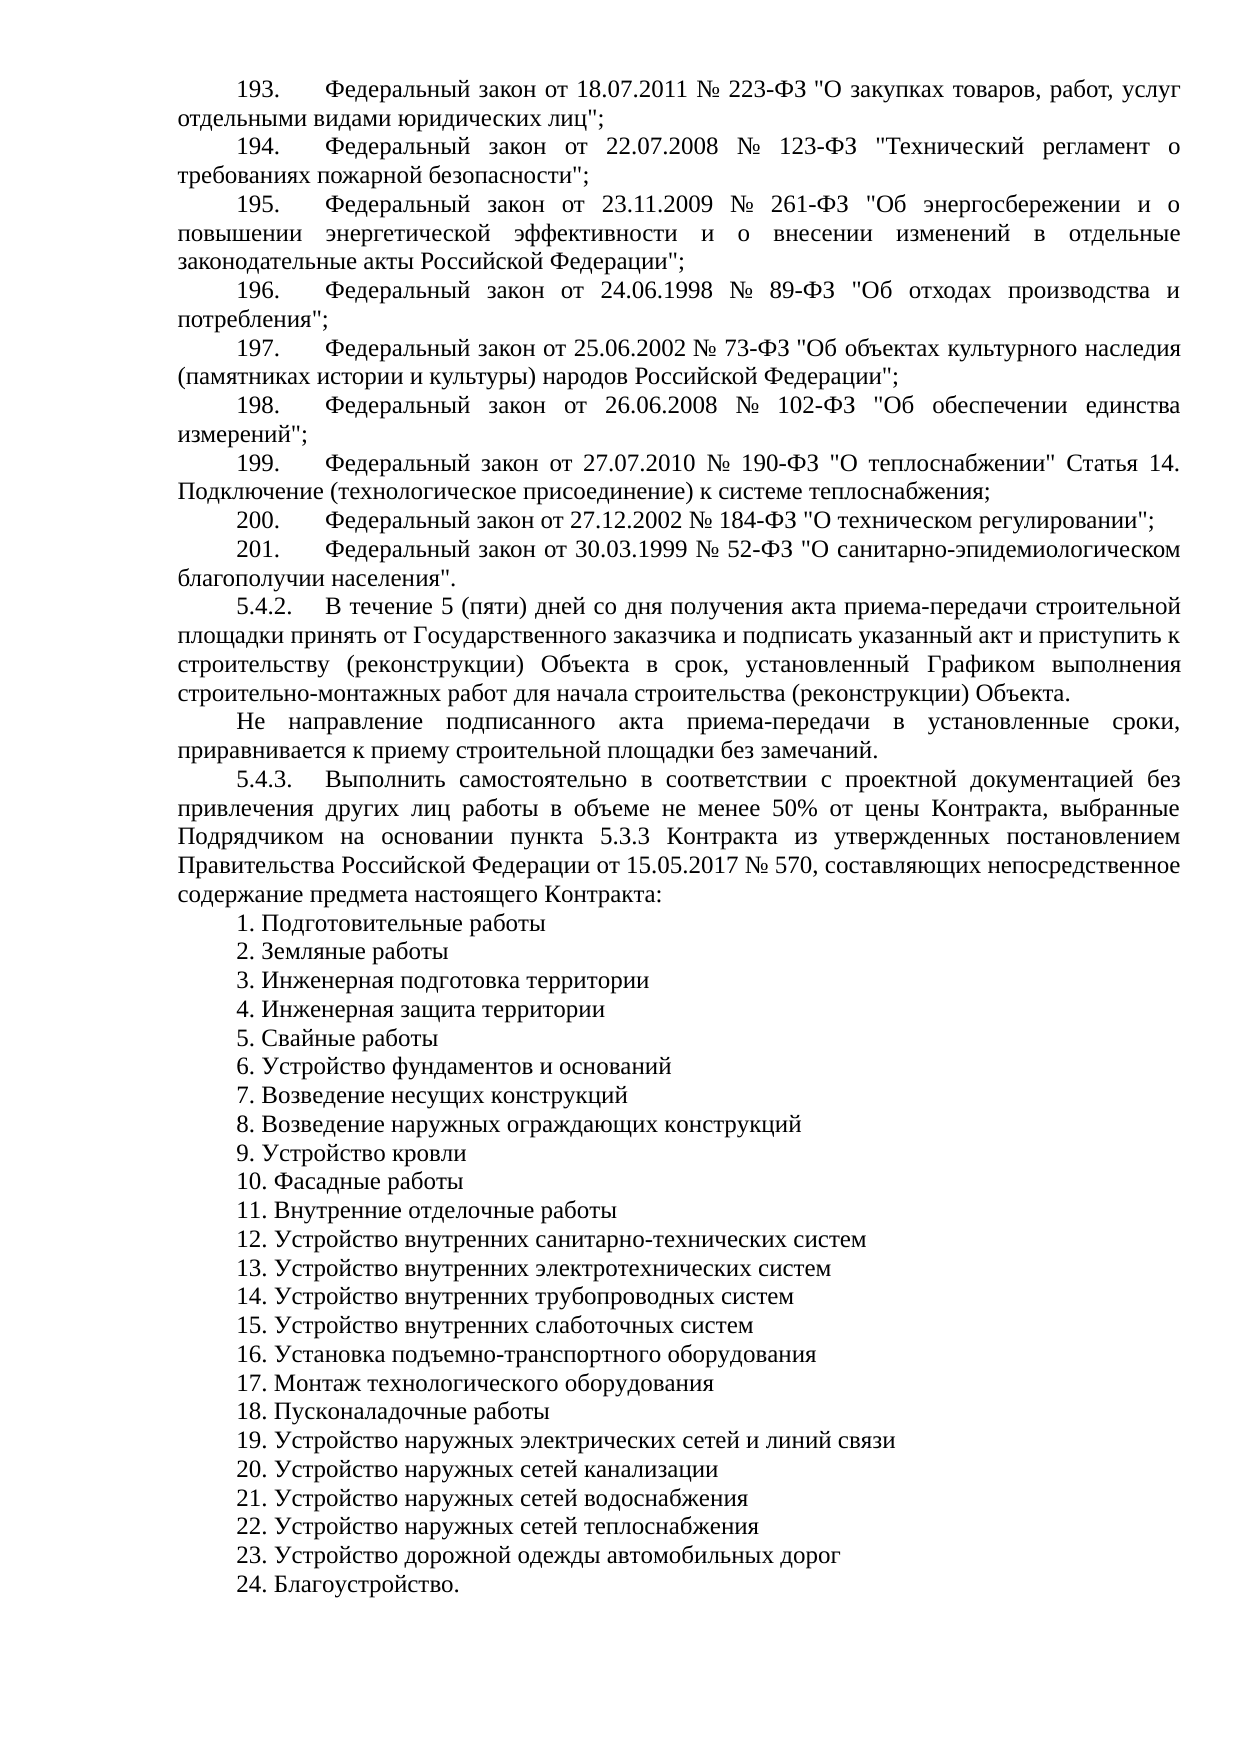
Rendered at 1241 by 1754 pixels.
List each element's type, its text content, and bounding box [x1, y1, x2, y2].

list Федеральный закон от 22.07.2008 № 123-ФЗ "Технический регламент о требованиях пожарной безопасности"; [177, 131, 1181, 189]
text 7. Возведение несущих конструкций [177, 1080, 1181, 1109]
text 8. Возведение наружных ограждающих конструкций [177, 1109, 1181, 1138]
text 21. Устройство наружных сетей водоснабжения [177, 1483, 1181, 1511]
text 12. Устройство внутренних санитарно-технических систем [177, 1224, 1181, 1253]
list Федеральный закон от 27.12.2002 № 184-ФЗ "О техническом регулировании"; [177, 505, 1181, 534]
text 15. Устройство внутренних слаботочных систем [177, 1310, 1181, 1339]
text 1. Подготовительные работы [177, 908, 1181, 936]
list Федеральный закон от 25.06.2002 № 73-ФЗ "Об объектах культурного наследия (памятниках истории и культуры) народов Российской Федерации"; [177, 333, 1181, 390]
text 24. Благоустройство. [177, 1569, 1181, 1598]
list Федеральный закон от 26.06.2008 № 102-ФЗ "Об обеспечении единства измерений"; [177, 390, 1181, 448]
text 22. Устройство наружных сетей теплоснабжения [177, 1511, 1181, 1540]
text 5. Свайные работы [177, 1023, 1181, 1051]
text 9. Устройство кровли [177, 1138, 1181, 1166]
list Федеральный закон от 23.11.2009 № 261-ФЗ "Об энергосбережении и о повышении энергетической эффективности и о внесении изменений в отдельные законодательные акты Российской Федерации"; [177, 189, 1181, 275]
list Выполнить самостоятельно в соответствии с проектной документацией без привлечения других лиц работы в объеме не менее 50% от цены Контракта, выбранные Подрядчиком на основании пункта 5.3.3 Контракта из утвержденных постановлением Правительства Российской Федерации от 15.05.2017 № 570, составляющих непосредственное содержание предмета настоящего Контракта: [177, 764, 1181, 908]
list Федеральный закон от 18.07.2011 № 223-ФЗ "О закупках товаров, работ, услуг отдельными видами юридических лиц"; [177, 74, 1181, 131]
text 3. Инженерная подготовка территории [177, 965, 1181, 994]
text 20. Устройство наружных сетей канализации [177, 1454, 1181, 1483]
text Не направление подписанного акта приема-передачи в установленные сроки, приравнивается к приему строительной площадки без замечаний. [177, 706, 1181, 764]
text 6. Устройство фундаментов и оснований [177, 1051, 1181, 1080]
text 10. Фасадные работы [177, 1166, 1181, 1195]
text 19. Устройство наружных электрических сетей и линий связи [177, 1425, 1181, 1454]
list Федеральный закон от 30.03.1999 № 52-ФЗ "О санитарно-эпидемиологическом благополучии населения". [177, 534, 1181, 591]
text 13. Устройство внутренних электротехнических систем [177, 1253, 1181, 1281]
text 17. Монтаж технологического оборудования [177, 1368, 1181, 1396]
list Федеральный закон от 27.07.2010 № 190-ФЗ "О теплоснабжении" Статья 14. Подключение (технологическое присоединение) к системе теплоснабжения; [177, 448, 1181, 505]
text 2. Земляные работы [177, 936, 1181, 965]
list Федеральный закон от 24.06.1998 № 89-ФЗ "Об отходах производства и потребления"; [177, 275, 1181, 333]
list В течение 5 (пяти) дней со дня получения акта приема-передачи строительной площадки принять от Государственного заказчика и подписать указанный акт и приступить к строительству (реконструкции) Объекта в срок, установленный Графиком выполнения строительно-монтажных работ для начала строительства (реконструкции) Объекта. [177, 591, 1181, 706]
text 14. Устройство внутренних трубопроводных систем [177, 1281, 1181, 1310]
text 18. Пусконаладочные работы [177, 1396, 1181, 1425]
text 4. Инженерная защита территории [177, 994, 1181, 1023]
text 16. Установка подъемно-транспортного оборудования [177, 1339, 1181, 1368]
text 23. Устройство дорожной одежды автомобильных дорог [177, 1540, 1181, 1569]
text 11. Внутренние отделочные работы [177, 1195, 1181, 1224]
